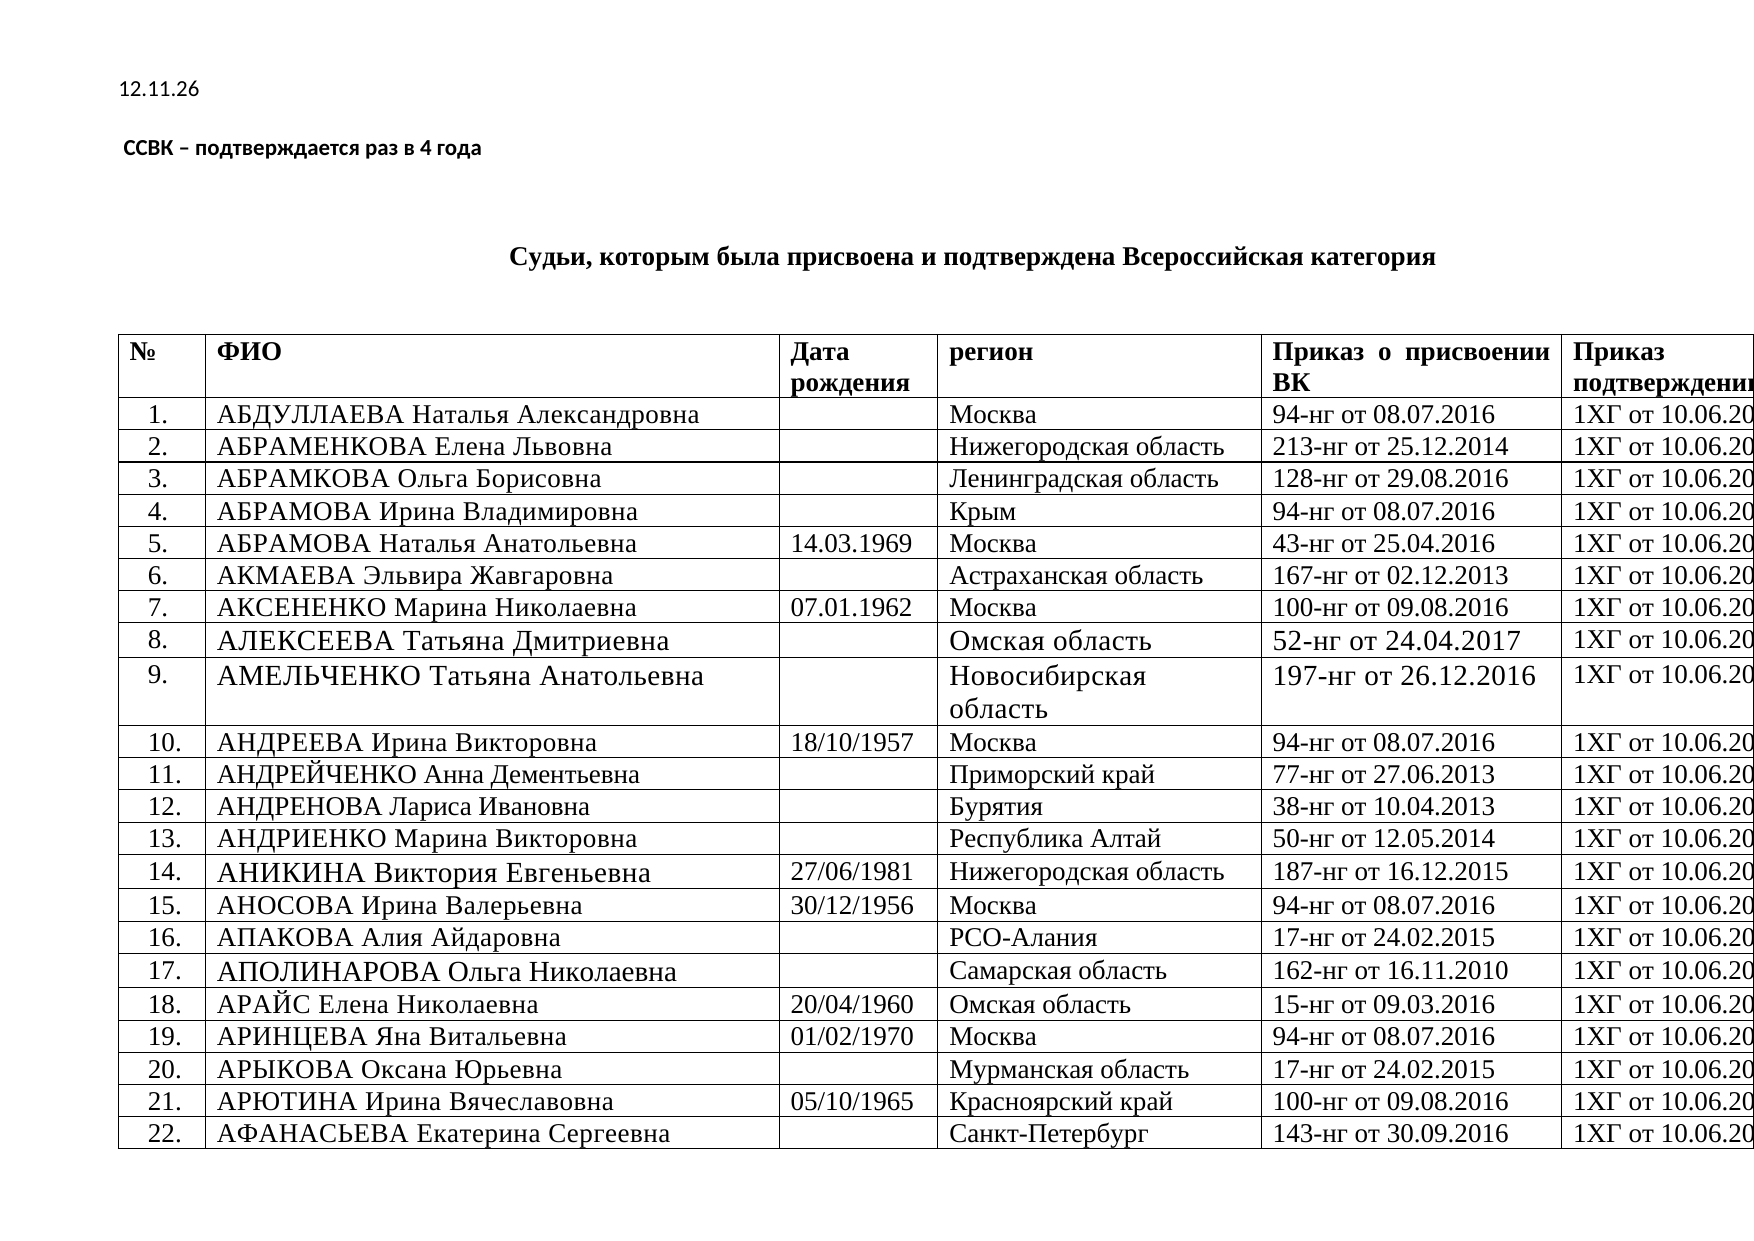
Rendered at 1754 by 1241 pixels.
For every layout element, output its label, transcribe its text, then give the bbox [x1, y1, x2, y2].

table_cell [780, 954, 937, 987]
table_cell [119, 922, 205, 953]
table_cell [119, 1117, 205, 1148]
table_cell Приморский край [938, 758, 1261, 789]
table_cell 1ХГ от 10.06.2017 [1562, 430, 1753, 461]
table_cell АБРАМОВА Ирина Владимировна [206, 495, 779, 526]
table_cell [119, 658, 205, 725]
table_cell [780, 430, 937, 461]
table_cell АКСЕНЕНКО Марина Николаевна [206, 591, 779, 622]
table_cell [780, 495, 937, 526]
table_cell Бурятия [938, 790, 1261, 822]
table_cell [780, 398, 937, 429]
table_cell РСО-Алания [938, 922, 1261, 953]
table_cell 94-нг от 08.07.2016 [1262, 889, 1561, 921]
table_cell 128-нг от 29.08.2016 [1262, 463, 1561, 493]
table_cell Астраханская область [938, 559, 1261, 590]
table_cell 1ХГ от 10.06.2017 [1562, 463, 1753, 493]
table_cell АБРАМОВА Наталья Анатольевна [206, 527, 779, 558]
table_cell [119, 889, 205, 921]
table_cell Москва [938, 398, 1261, 429]
table_cell [780, 922, 937, 953]
table_cell [119, 1021, 205, 1052]
table_cell АБРАМЕНКОВА Елена Львовна [206, 430, 779, 461]
table_cell 187-нг от 16.12.2015 [1262, 855, 1561, 888]
table_cell Омская область [938, 623, 1261, 657]
table_cell [119, 495, 205, 526]
table_cell 1ХГ от 10.06.2017 [1562, 527, 1753, 558]
table_cell Москва [938, 726, 1261, 757]
table_cell Приказ о подтверждении ВК [1562, 335, 1753, 397]
table_cell АПАКОВА Алия Айдаровна [206, 922, 779, 953]
table_cell Нижегородская область [938, 855, 1261, 888]
table_cell Красноярский край [938, 1085, 1261, 1116]
table_cell 100-нг от 09.08.2016 [1262, 1085, 1561, 1116]
table_cell 94-нг от 08.07.2016 [1262, 495, 1561, 526]
table_cell Приказ о присвоении ВК [1262, 335, 1561, 397]
table_cell 1ХГ от 10.06.2017 [1562, 922, 1753, 953]
table_cell [119, 790, 205, 822]
table_cell 167-нг от 02.12.2013 [1262, 559, 1561, 590]
table_cell [780, 790, 937, 822]
table_cell АБДУЛЛАЕВА Наталья Александровна [206, 398, 779, 429]
table_cell 1ХГ от 10.06.2017 [1562, 623, 1753, 657]
table_cell АРЫКОВА Оксана Юрьевна [206, 1053, 779, 1084]
table_cell 20/04/1960 [780, 988, 937, 1019]
table_header Судьи, которым была присвоена и подтверждена Всероссийская категория [118, 240, 1754, 334]
table_cell 1ХГ от 10.06.2017 [1562, 495, 1753, 526]
table_cell Санкт-Петербург [938, 1117, 1261, 1148]
table_cell 1ХГ от 10.06.2017 [1562, 1053, 1753, 1084]
table_cell [119, 758, 205, 789]
table_cell 94-нг от 08.07.2016 [1262, 726, 1561, 757]
table_cell [119, 988, 205, 1019]
table_cell 1ХГ от 10.06.2017 [1562, 954, 1753, 987]
table_cell Омская область [938, 988, 1261, 1019]
table_cell АЛЕКСЕЕВА Татьяна Дмитриевна [206, 623, 779, 657]
table_cell 1ХГ от 10.06.2017 [1562, 559, 1753, 590]
table_cell [780, 658, 937, 725]
table_cell 94-нг от 08.07.2016 [1262, 1021, 1561, 1052]
table_cell АНДРИЕНКО Марина Викторовна [206, 823, 779, 854]
table_cell [119, 1053, 205, 1084]
table_cell [119, 623, 205, 657]
table_cell регион [938, 335, 1261, 397]
table_cell АНИКИНА Виктория Евгеньевна [206, 855, 779, 888]
text ССВК – подтверждается раз в 4 года [118, 133, 1636, 221]
table_cell 213-нг от 25.12.2014 [1262, 430, 1561, 461]
table_cell 17-нг от 24.02.2015 [1262, 922, 1561, 953]
table_cell 1ХГ от 10.06.2017 [1562, 988, 1753, 1019]
table_cell 30/12/1956 [780, 889, 937, 921]
table_cell [780, 758, 937, 789]
table_cell [780, 1117, 937, 1148]
table_cell 1ХГ от 10.06.2017 [1562, 889, 1753, 921]
table_cell [119, 954, 205, 987]
table_cell Москва [938, 889, 1261, 921]
table_cell 1ХГ от 10.06.2017 [1562, 855, 1753, 888]
table_cell [780, 1053, 937, 1084]
table_cell АРЮТИНА Ирина Вячеславовна [206, 1085, 779, 1116]
table_cell 1ХГ от 10.06.2017 [1562, 1021, 1753, 1052]
table_cell [119, 591, 205, 622]
table_cell АНОСОВА Ирина Валерьевна [206, 889, 779, 921]
table_cell ФИО [206, 335, 779, 397]
table_cell 197-нг от 26.12.2016 [1262, 658, 1561, 725]
table_cell Крым [938, 495, 1261, 526]
table_cell [119, 398, 205, 429]
table_cell [780, 623, 937, 657]
table_cell АНДРЕЕВА Ирина Викторовна [206, 726, 779, 757]
table_cell 94-нг от 08.07.2016 [1262, 398, 1561, 429]
table_cell 100-нг от 09.08.2016 [1262, 591, 1561, 622]
table_cell 14.03.1969 [780, 527, 937, 558]
table_cell 143-нг от 30.09.2016 [1262, 1117, 1561, 1148]
table_cell АНДРЕЙЧЕНКО Анна Дементьевна [206, 758, 779, 789]
table_cell 38-нг от 10.04.2013 [1262, 790, 1561, 822]
table_cell 27/06/1981 [780, 855, 937, 888]
table_cell 162-нг от 16.11.2010 [1262, 954, 1561, 987]
table_cell Новосибирская область [938, 658, 1261, 725]
table_cell 15-нг от 09.03.2016 [1262, 988, 1561, 1019]
table_cell АРАЙС Елена Николаевна [206, 988, 779, 1019]
table_cell Нижегородская область [938, 430, 1261, 461]
table_cell 1ХГ от 10.06.2017 [1562, 790, 1753, 822]
table_cell 05/10/1965 [780, 1085, 937, 1116]
table_cell 1ХГ от 10.06.2017 [1562, 758, 1753, 789]
table_cell 1ХГ от 10.06.2017 [1562, 1117, 1753, 1148]
table_cell [119, 463, 205, 493]
table_cell 18/10/1957 [780, 726, 937, 757]
table_cell [119, 527, 205, 558]
table_cell 1ХГ от 10.06.2017 [1562, 1085, 1753, 1116]
table_cell 1ХГ от 10.06.2017 [1562, 398, 1753, 429]
table_cell АБРАМКОВА Ольга Борисовна [206, 463, 779, 493]
table_cell АНДРЕНОВА Лариса Ивановна [206, 790, 779, 822]
table_cell 1ХГ от 10.06.2017 [1562, 591, 1753, 622]
table_cell 1ХГ от 10.06.2017 [1562, 726, 1753, 757]
table_cell 1ХГ от 10.06.2017 [1562, 823, 1753, 854]
table_cell Мурманская область [938, 1053, 1261, 1084]
table_cell [119, 726, 205, 757]
table_cell [780, 823, 937, 854]
table_cell Самарская область [938, 954, 1261, 987]
table_cell 52-нг от 24.04.2017 [1262, 623, 1561, 657]
table_cell Ленинградская область [938, 463, 1261, 493]
table_cell 50-нг от 12.05.2014 [1262, 823, 1561, 854]
table_cell 07.01.1962 [780, 591, 937, 622]
table_cell [119, 855, 205, 888]
table_cell № [119, 335, 205, 397]
table_cell АПОЛИНАРОВА Ольга Николаевна [206, 954, 779, 987]
table_cell [780, 559, 937, 590]
table_cell Дата рождения [780, 335, 937, 397]
table_cell [780, 463, 937, 493]
table_cell Москва [938, 1021, 1261, 1052]
table_cell 43-нг от 25.04.2016 [1262, 527, 1561, 558]
table_cell 17-нг от 24.02.2015 [1262, 1053, 1561, 1084]
table_cell 1ХГ от 10.06.2017 [1562, 658, 1753, 725]
table_cell АМЕЛЬЧЕНКО Татьяна Анатольевна [206, 658, 779, 725]
table_cell 77-нг от 27.06.2013 [1262, 758, 1561, 789]
table_cell 01/02/1970 [780, 1021, 937, 1052]
table_cell АРИНЦЕВА Яна Витальевна [206, 1021, 779, 1052]
table_cell [119, 559, 205, 590]
table_cell АКМАЕВА Эльвира Жавгаровна [206, 559, 779, 590]
table_cell АФАНАСЬЕВА Екатерина Сергеевна [206, 1117, 779, 1148]
table_cell Республика Алтай [938, 823, 1261, 854]
table_cell [119, 430, 205, 461]
table_cell Москва [938, 591, 1261, 622]
table_cell [119, 823, 205, 854]
table_cell Москва [938, 527, 1261, 558]
table_cell [119, 1085, 205, 1116]
